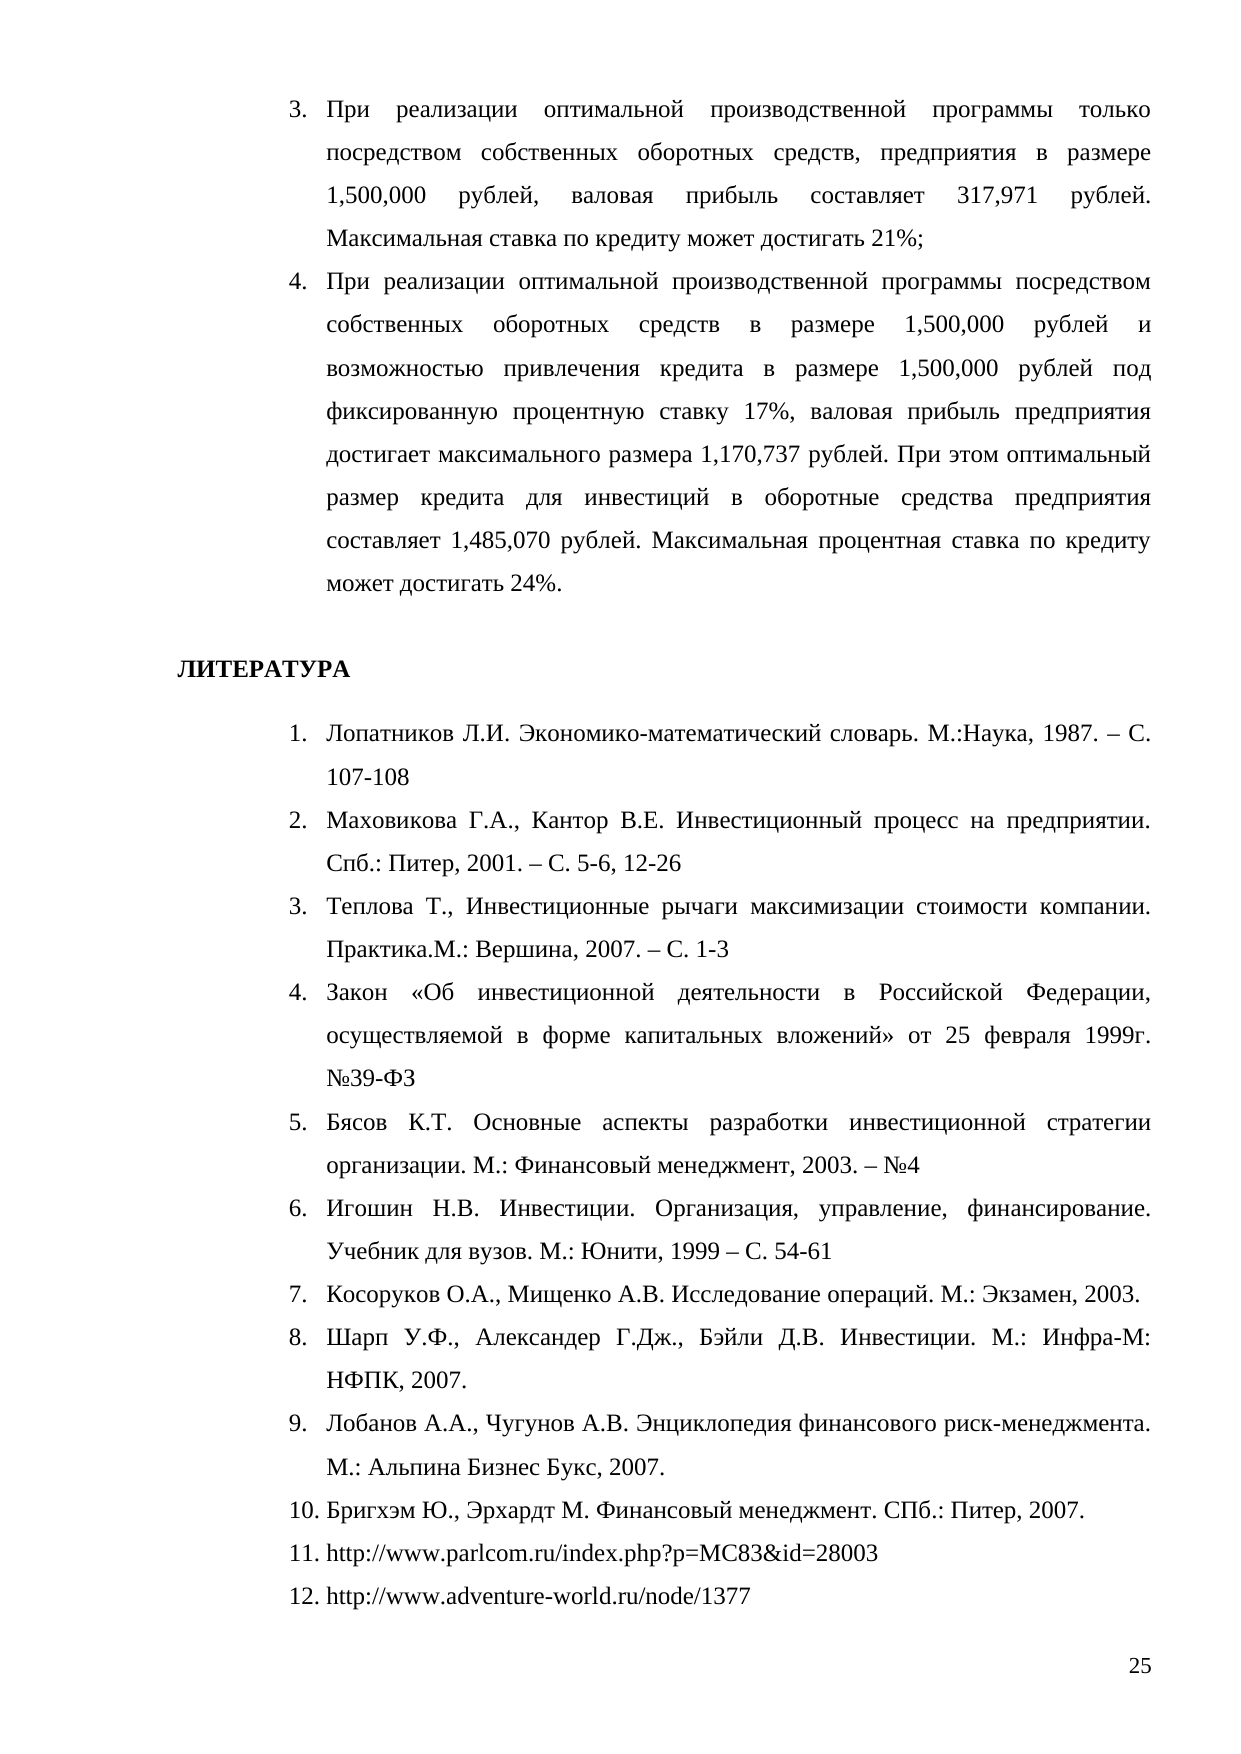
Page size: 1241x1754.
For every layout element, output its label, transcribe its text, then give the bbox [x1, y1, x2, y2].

text ЛИТЕРАТУРА [177, 654, 1152, 683]
list Маховикова Г.А., Кантор В.Е. Инвестиционный процесс на предприятии. Спб.: Питер, 2001. – С. 5-6, 12-26 [288, 805, 1152, 877]
list Игошин Н.В. Инвестиции. Организация, управление, финансирование. Учебник для вузов. М.: Юнити, 1999 – С. 54-61 [288, 1193, 1152, 1265]
list Бригхэм Ю., Эрхардт М. Финансовый менеджмент. СПб.: Питер, 2007. [288, 1495, 1152, 1523]
list http://www.adventure-world.ru/node/1377 [288, 1581, 1152, 1610]
list http://www.parlcom.ru/index.php?p=MC83&id=28003 [288, 1538, 1152, 1567]
list Лопатников Л.И. Экономико-математический словарь. М.:Наука, 1987. – С. 107-108 [288, 718, 1152, 790]
list Закон «Об инвестиционной деятельности в Российской Федерации, осуществляемой в форме капитальных вложений» от 25 февраля 1999г. №39-ФЗ [288, 977, 1152, 1092]
list Бясов К.Т. Основные аспекты разработки инвестиционной стратегии организации. М.: Финансовый менеджмент, 2003. – №4 [288, 1107, 1152, 1178]
list При реализации оптимальной производственной программы посредством собственных оборотных средств в размере 1,500,000 рублей и возможностью привлечения кредита в размере 1,500,000 рублей под фиксированную процентную ставку 17%, валовая прибыль предприятия достигает максимального размера 1,170,737 рублей. При этом оптимальный размер кредита для инвестиций в оборотные средства предприятия составляет 1,485,070 рублей. Максимальная процентная ставка по кредиту может достигать 24%. [288, 266, 1152, 597]
list Шарп У.Ф., Александер Г.Дж., Бэйли Д.В. Инвестиции. М.: Инфра-М: НФПК, 2007. [288, 1322, 1152, 1394]
list Косоруков О.А., Мищенко А.В. Исследование операций. М.: Экзамен, 2003. [288, 1279, 1152, 1308]
list Теплова Т., Инвестиционные рычаги максимизации стоимости компании. Практика.М.: Вершина, 2007. – С. 1-3 [288, 891, 1152, 963]
list Лобанов А.А., Чугунов А.В. Энциклопедия финансового риск-менеджмента. М.: Альпина Бизнес Букс, 2007. [288, 1408, 1152, 1480]
list При реализации оптимальной производственной программы только посредством собственных оборотных средств, предприятия в размере 1,500,000 рублей, валовая прибыль составляет 317,971 рублей. Максимальная ставка по кредиту может достигать 21%; [288, 94, 1152, 252]
